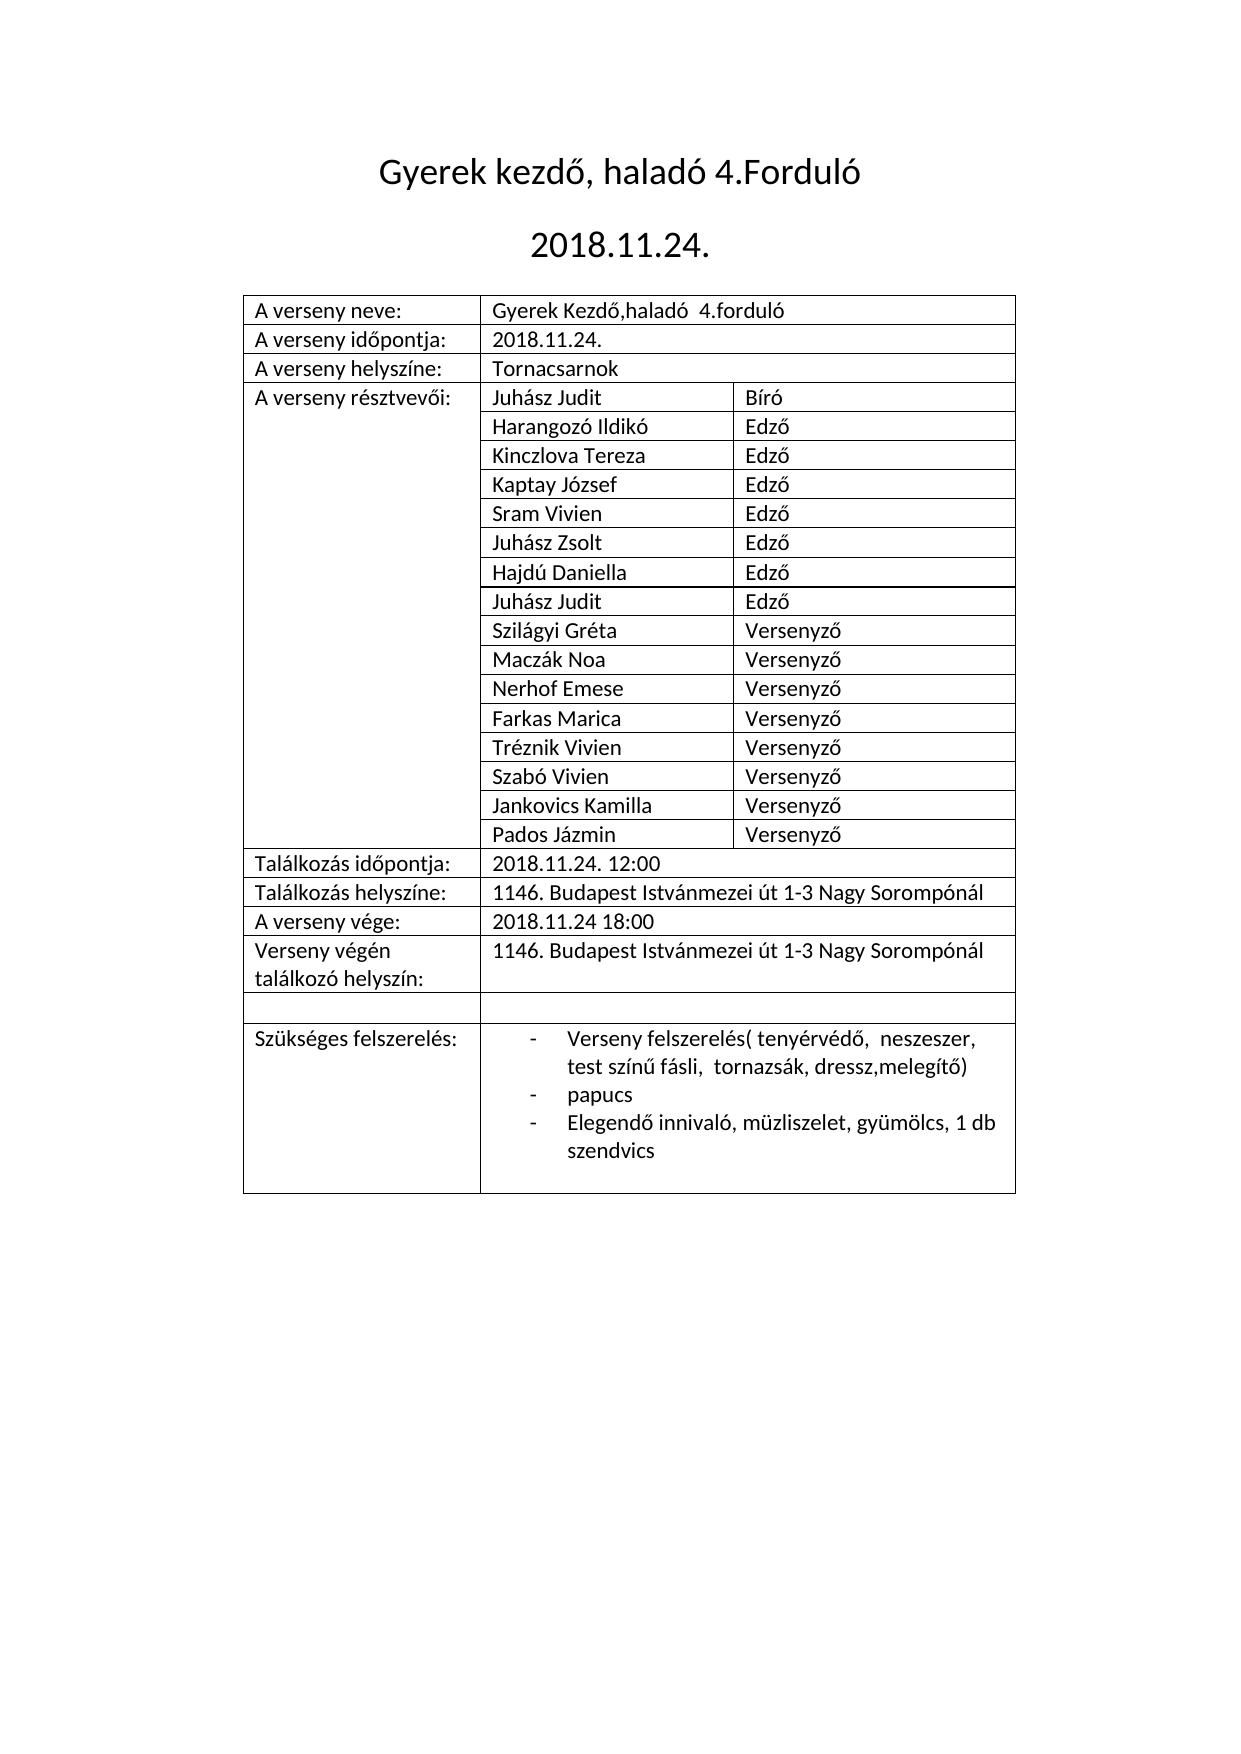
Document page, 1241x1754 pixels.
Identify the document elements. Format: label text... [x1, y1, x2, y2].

table_cell Kaptay József [481, 470, 733, 498]
table_cell Szilágyi Gréta [481, 616, 733, 644]
table_cell Versenyző [734, 820, 1015, 848]
table_cell Versenyző [734, 646, 1015, 673]
text 2018.11.24. [148, 221, 1093, 267]
table_cell 2018.11.24 18:00 [481, 907, 1015, 935]
table_cell 1146. Budapest Istvánmezei út 1-3 Nagy Sorompónál [481, 936, 1015, 992]
table_cell Harangozó Ildikó [481, 412, 733, 440]
table_cell Sram Vivien [481, 499, 733, 527]
table_cell Edző [734, 558, 1015, 586]
table_cell Pados Jázmin [481, 820, 733, 848]
table_cell Juhász Judit [481, 588, 733, 615]
table_cell Edző [734, 470, 1015, 498]
table_cell Juhász Zsolt [481, 528, 733, 557]
table_cell Tornacsarnok [481, 354, 1015, 382]
table_cell [481, 993, 1015, 1023]
table_cell Verseny felszerelés( tenyérvédő, neszeszer, test színű fásli, tornazsák, dressz,melegítő) papucs Elegendő innivaló, müzliszelet, gyümölcs, 1 db szendvics [481, 1024, 1015, 1192]
table_cell Edző [734, 528, 1015, 557]
table_header Gyerek Kezdő,haladó 4.forduló [481, 296, 1015, 324]
table_cell A verseny résztvevői: [244, 383, 480, 848]
table_cell Maczák Noa [481, 646, 733, 673]
table_cell A verseny időpontja: [244, 325, 480, 353]
table_cell Versenyző [734, 791, 1015, 819]
table_cell A verseny helyszíne: [244, 354, 480, 382]
table_cell Tréznik Vivien [481, 733, 733, 761]
table_cell Juhász Judit [481, 383, 733, 411]
table_cell 2018.11.24. 12:00 [481, 849, 1015, 877]
table_cell Versenyző [734, 733, 1015, 761]
table_cell Edző [734, 588, 1015, 615]
table_cell Hajdú Daniella [481, 558, 733, 586]
table_cell Szabó Vivien [481, 762, 733, 790]
table_cell Verseny végén találkozó helyszín: [244, 936, 480, 992]
table_cell Versenyző [734, 762, 1015, 790]
table_cell A verseny vége: [244, 907, 480, 935]
table_cell Jankovics Kamilla [481, 791, 733, 819]
text Gyerek kezdő, haladó 4.Forduló [148, 148, 1093, 193]
table_cell [244, 993, 480, 1023]
table_cell 1146. Budapest Istvánmezei út 1-3 Nagy Sorompónál [481, 878, 1015, 906]
table_cell Edző [734, 499, 1015, 527]
table_cell Versenyző [734, 616, 1015, 644]
table_cell Kinczlova Tereza [481, 441, 733, 469]
table_cell Edző [734, 412, 1015, 440]
table_cell Nerhof Emese [481, 675, 733, 703]
table_cell Edző [734, 441, 1015, 469]
table_cell Szükséges felszerelés: [244, 1024, 480, 1192]
table_header A verseny neve: [244, 296, 480, 324]
table_cell Versenyző [734, 675, 1015, 703]
table_cell 2018.11.24. [481, 325, 1015, 353]
table_cell Találkozás helyszíne: [244, 878, 480, 906]
table_cell Versenyző [734, 704, 1015, 732]
table_cell Bíró [734, 383, 1015, 411]
table_cell Farkas Marica [481, 704, 733, 732]
table_cell Találkozás időpontja: [244, 849, 480, 877]
